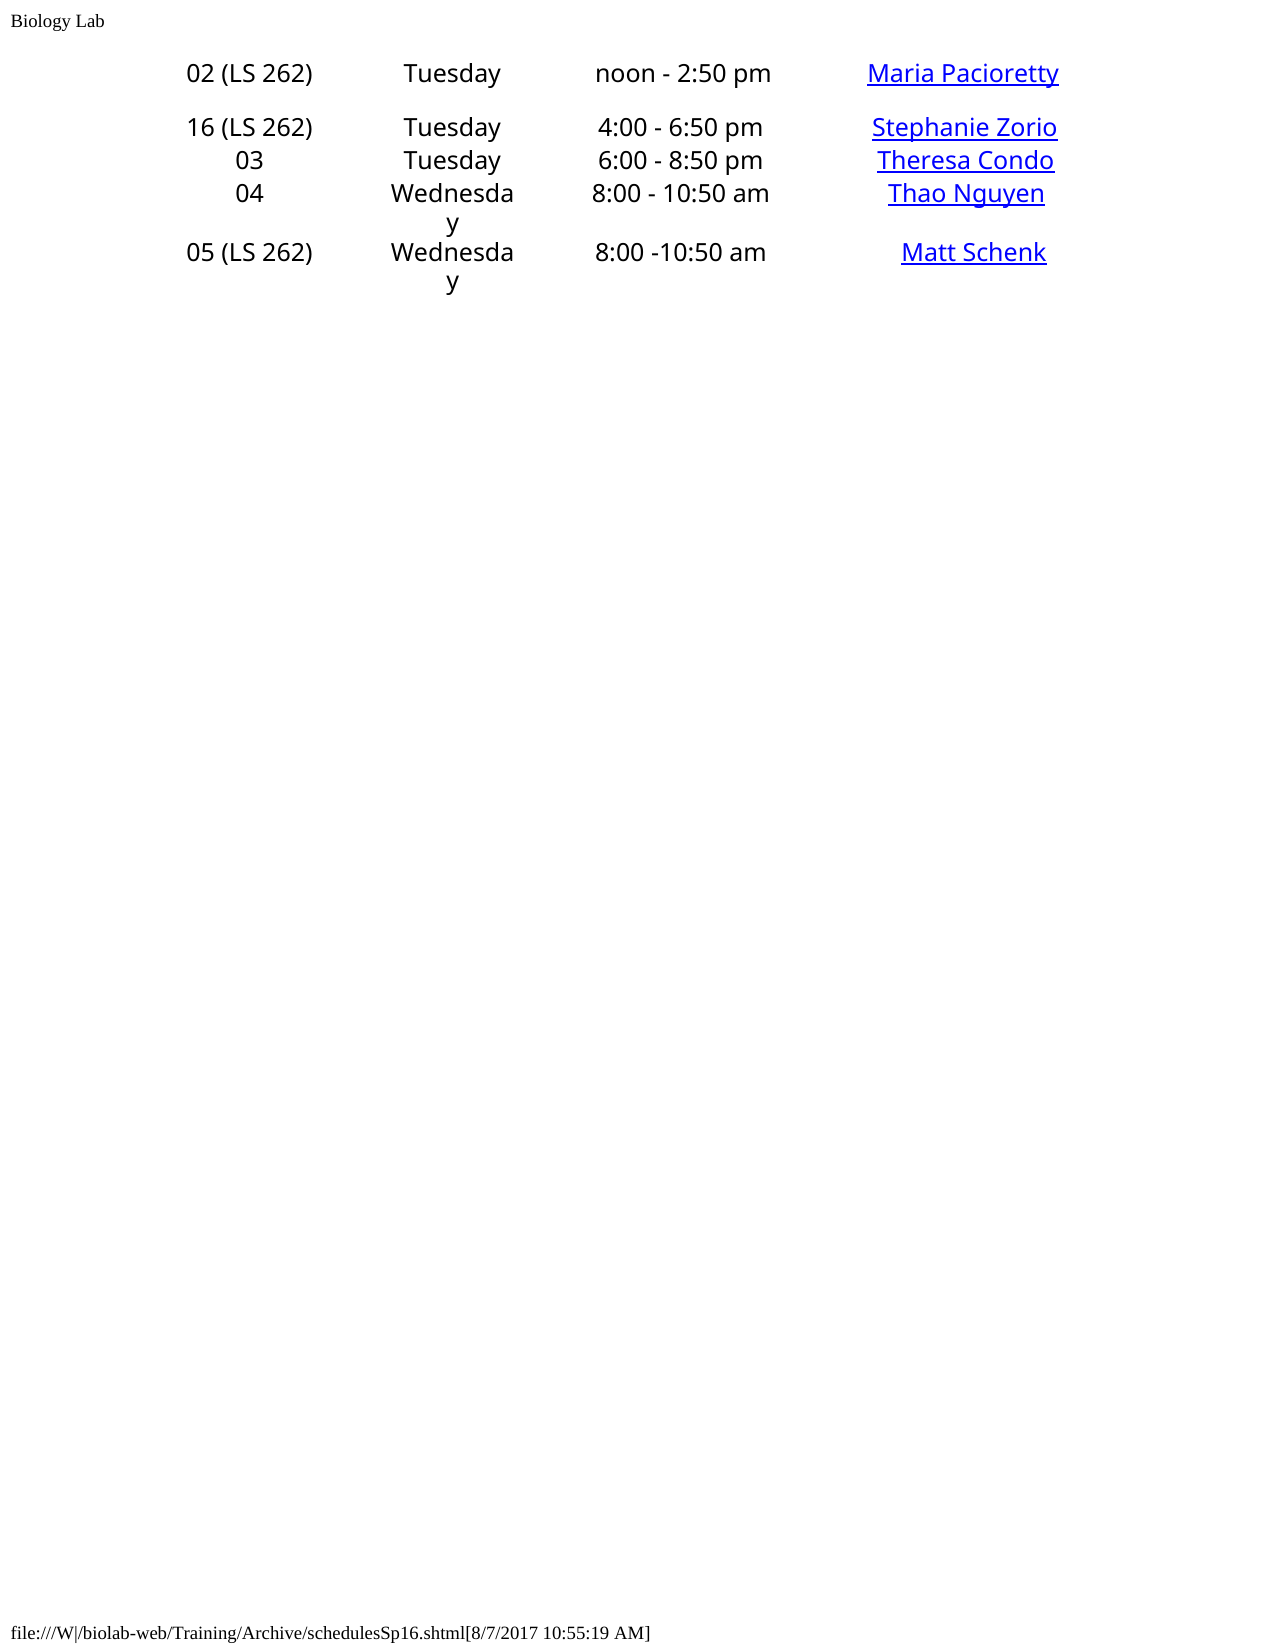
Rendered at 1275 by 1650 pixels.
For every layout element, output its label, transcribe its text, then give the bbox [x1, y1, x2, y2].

table_cell 8:00 - 10:50 am [554, 178, 827, 237]
table_cell 6:00 - 8:50 pm [554, 145, 827, 177]
table_cell Tuesday [351, 42, 554, 99]
table_cell Wednesday [351, 238, 554, 295]
table_cell 05 (LS 262) [179, 238, 351, 295]
table_cell 8:00 -10:50 am [554, 238, 827, 295]
table_cell Thao Nguyen [827, 178, 1064, 237]
table_cell Tuesday [351, 100, 554, 145]
table_cell 4:00 - 6:50 pm [554, 100, 827, 145]
table_cell Wednesday [351, 178, 554, 237]
table_cell 03 [179, 145, 351, 177]
table_cell Maria Pacioretty [827, 42, 1064, 99]
table_cell noon - 2:50 pm [554, 42, 827, 99]
table_cell Tuesday [351, 145, 554, 177]
table_cell 16 (LS 262) [179, 100, 351, 145]
table_cell 02 (LS 262) [179, 42, 351, 99]
table_cell 04 [179, 178, 351, 237]
table_cell Stephanie Zorio [827, 100, 1064, 145]
table_cell Theresa Condo [827, 145, 1064, 177]
table_cell Matt Schenk [827, 238, 1064, 295]
